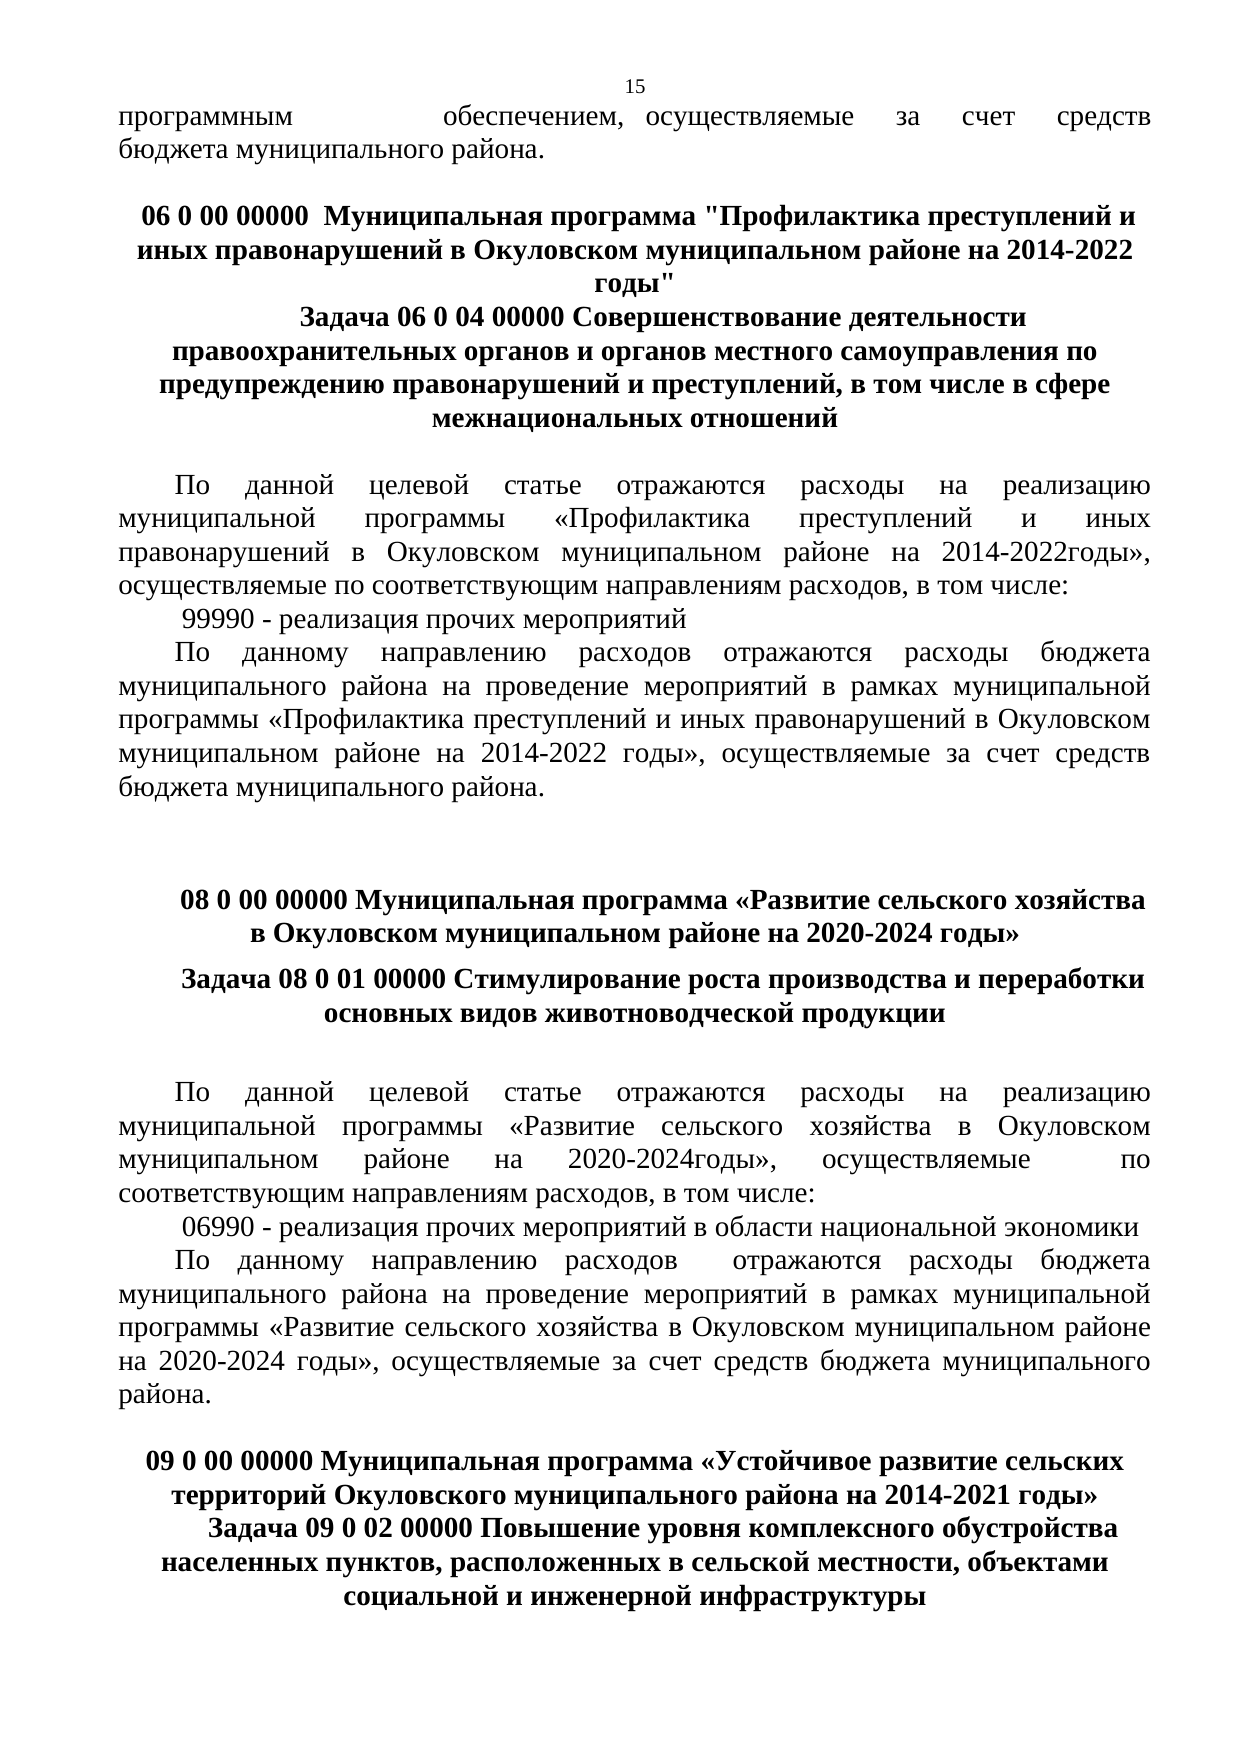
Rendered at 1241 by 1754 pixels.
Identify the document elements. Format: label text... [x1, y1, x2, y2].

text По данной целевой статье отражаются расходы на реализацию муниципальной программы «Профилактика преступлений и иных правонарушений в Окуловском муниципальном районе на 2014-2022годы», осуществляемые по соответствующим направлениям расходов, в том числе: [118, 467, 1152, 601]
text Задача 08 0 01 00000 Стимулирование роста производства и переработки основных видов животноводческой продукции [118, 961, 1152, 1028]
text Задача 09 0 02 00000 Повышение уровня комплексного обустройства населенных пунктов, расположенных в сельской местности, объектами социальной и инженерной инфраструктуры [118, 1511, 1152, 1611]
text 09 0 00 00000 Муниципальная программа «Устойчивое развитие сельских территорий Окуловского муниципального района на 2014-2021 годы» [118, 1443, 1152, 1511]
text 06 0 00 00000 Муниципальная программа "Профилактика преступлений и иных правонарушений в Окуловском муниципальном районе на 2014-2022 годы" [118, 198, 1152, 299]
text По данному направлению расходов отражаются расходы бюджета муниципального района на проведение мероприятий в рамках муниципальной программы «Профилактика преступлений и иных правонарушений в Окуловском муниципальном районе на 2014-2022 годы», осуществляемые за счет средств бюджета муниципального района. [118, 634, 1152, 802]
text 06990 - реализация прочих мероприятий в области национальной экономики [118, 1209, 1152, 1242]
text Задача 06 0 04 00000 Совершенствование деятельности правоохранительных органов и органов местного самоуправления по предупреждению правонарушений и преступлений, в том числе в сфере межнациональных отношений [118, 299, 1152, 433]
text 08 0 00 00000 Муниципальная программа «Развитие сельского хозяйства в Окуловском муниципальном районе на 2020-2024 годы» [118, 882, 1152, 949]
text По данной целевой статье отражаются расходы на реализацию муниципальной программы «Развитие сельского хозяйства в Окуловском муниципальном районе на 2020-2024годы», осуществляемые по соответствующим направлениям расходов, в том числе: [118, 1074, 1152, 1209]
text По данному направлению расходов отражаются расходы бюджета муниципального района на проведение мероприятий в рамках муниципальной программы «Развитие сельского хозяйства в Окуловском муниципальном районе на 2020-2024 годы», осуществляемые за счет средств бюджета муниципального района. [118, 1242, 1152, 1410]
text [118, 98, 1152, 165]
text 99990 - реализация прочих мероприятий [118, 601, 1152, 634]
